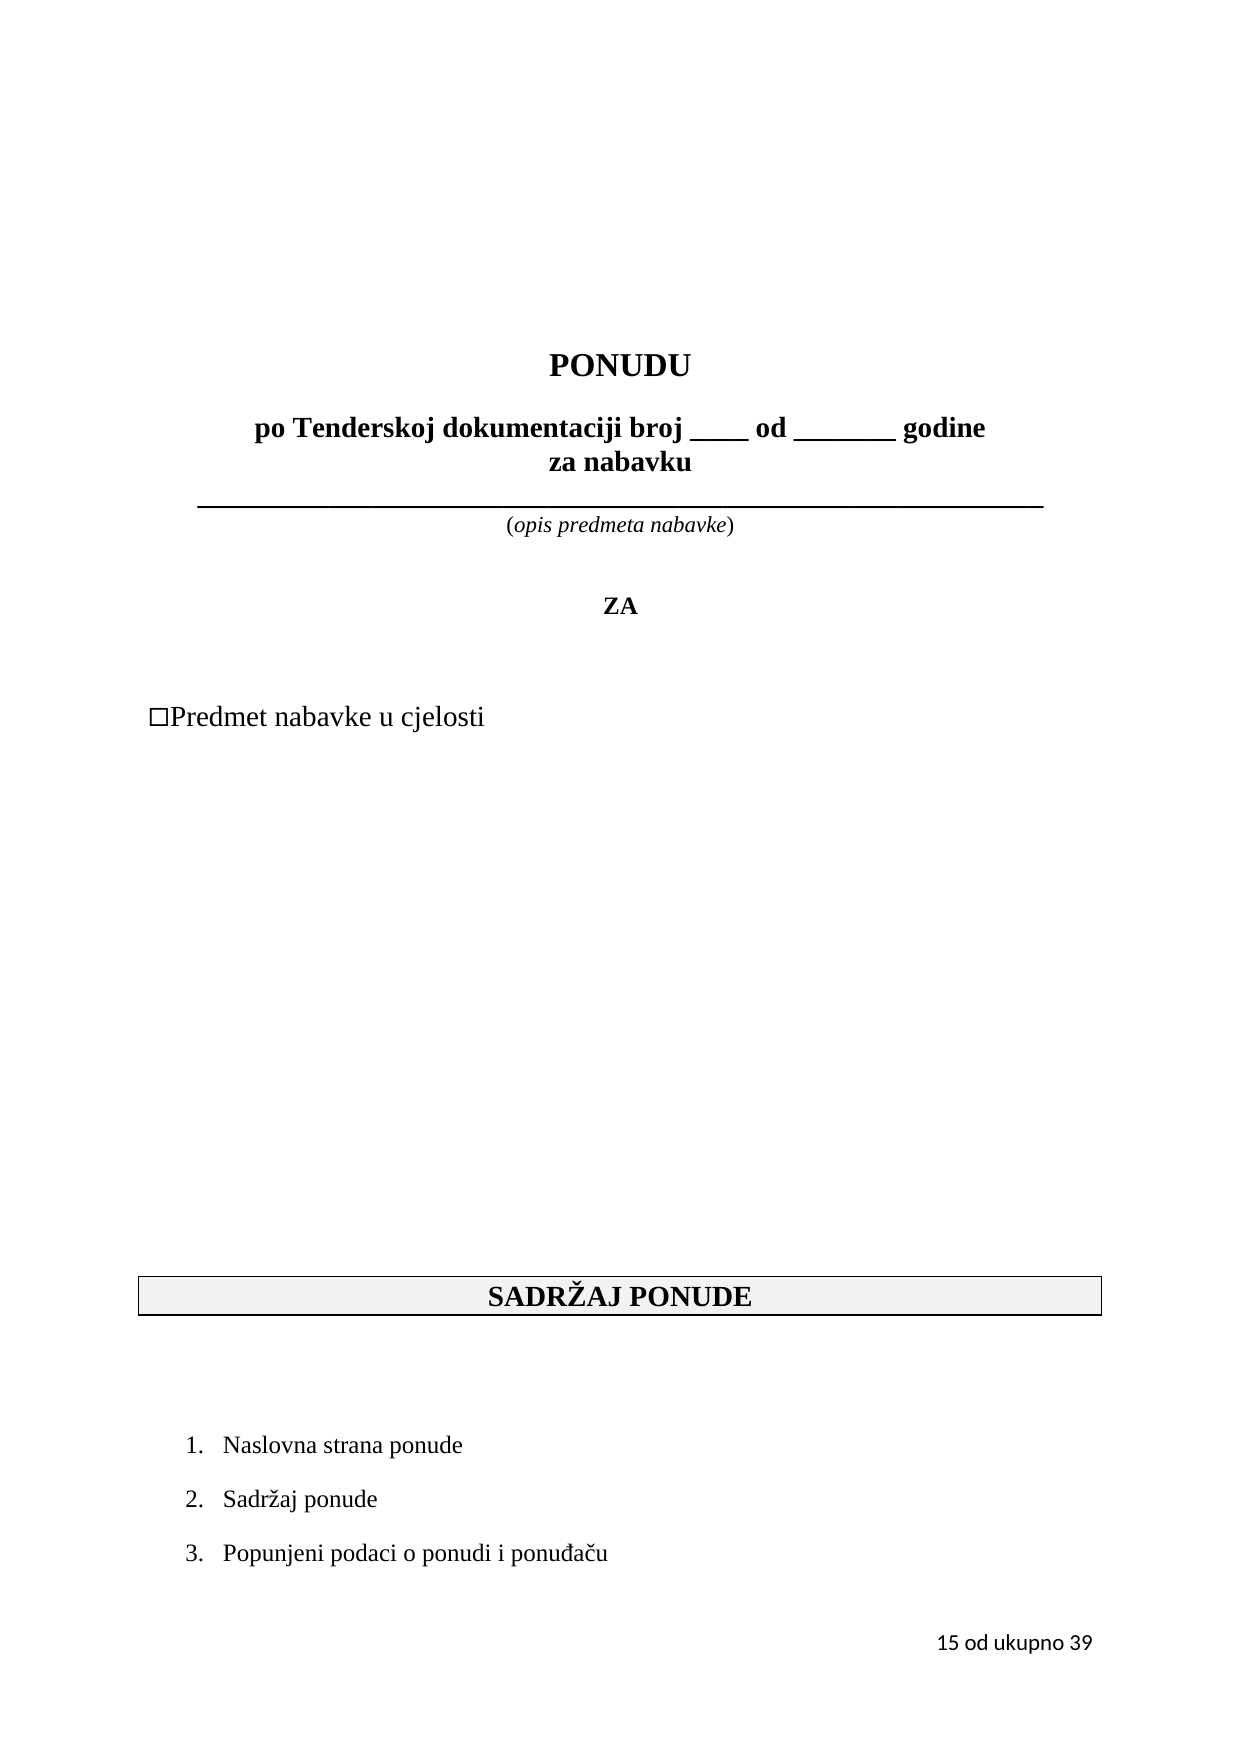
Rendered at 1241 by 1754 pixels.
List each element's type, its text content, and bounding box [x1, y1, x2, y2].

text po Tenderskoj dokumentaciji broj ____ od _______ godine [148, 410, 1093, 444]
text (opis predmeta nabavke) [148, 511, 1093, 537]
list Popunjeni podaci o ponudi i ponuđaču [185, 1538, 1093, 1567]
text za nabavku __________________________________________________________ [148, 444, 1093, 511]
text SADRŽAJ PONUDE [139, 1277, 1101, 1314]
list Sadržaj ponude [185, 1484, 1093, 1513]
text PONUDU [148, 346, 1093, 384]
text ZA [148, 591, 1093, 620]
list Naslovna strana ponude [185, 1431, 1093, 1459]
text Predmet nabavke u cjelosti [148, 699, 1093, 732]
